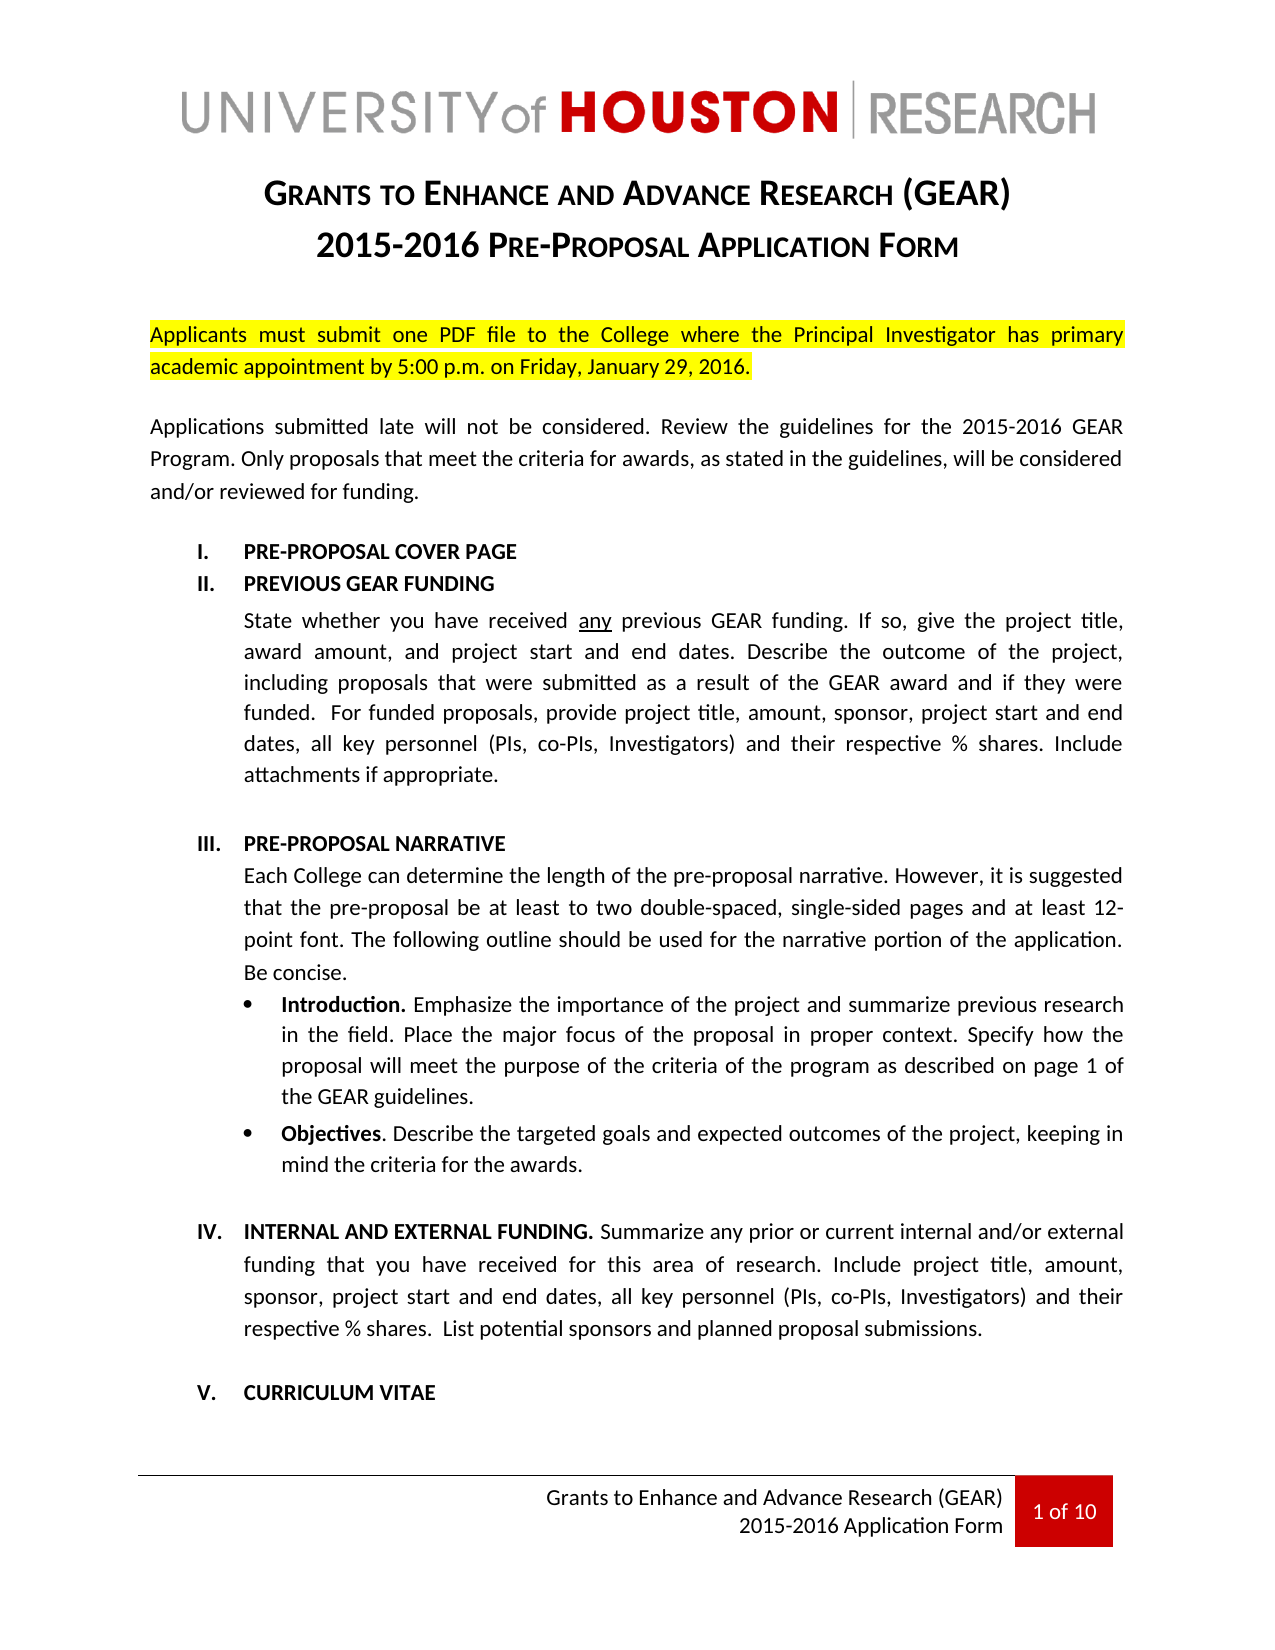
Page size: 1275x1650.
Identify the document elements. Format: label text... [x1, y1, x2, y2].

list Introduction. Emphasize the importance of the project and summarize previous research in the field. Place the major focus of the proposal in proper context. Specify how the proposal will meet the purpose of the criteria of the program as described on page 1 of the GEAR guidelines. [244, 990, 1125, 1110]
list State whether you have received any previous GEAR funding. If so, give the project title, award amount, and project start and end dates. Describe the outcome of the project, including proposals that were submitted as a result of the GEAR award and if they were funded. For funded proposals, provide project title, amount, sponsor, project start and end dates, all key personnel (PIs, co-PIs, Investigators) and their respective % shares. Include attachments if appropriate. [244, 606, 1125, 788]
list INTERNAL AND EXTERNAL FUNDING. Summarize any prior or current internal and/or external funding that you have received for this area of research. Include project title, amount, sponsor, project start and end dates, all key personnel (PIs, co-PIs, Investigators) and their respective % shares. List potential sponsors and planned proposal submissions. [197, 1217, 1125, 1342]
list CURRICULUM VITAE [197, 1378, 1125, 1406]
list PRE-PROPOSAL NARRATIVE [197, 829, 1125, 857]
list Objectives. Describe the targeted goals and expected outcomes of the project, keeping in mind the criteria for the awards. [244, 1119, 1125, 1178]
list PREVIOUS GEAR FUNDING [197, 569, 1125, 597]
list Each College can determine the length of the pre-proposal narrative. However, it is suggested that the pre-proposal be at least to two double-spaced, single-sided pages and at least 12-point font. The following outline should be used for the narrative portion of the application. Be concise. [187, 861, 1125, 986]
text Grants to Enhance and Advance Research (GEAR) [150, 169, 1125, 214]
picture [174, 75, 1101, 147]
text Applicants must submit one PDF file to the College where the Principal Investigator has primary academic appointment by 5:00 p.m. on Friday, January 29, 2016. [150, 348, 1125, 380]
list PRE-PROPOSAL COVER PAGE [197, 537, 1125, 565]
text Applications submitted late will not be considered. Review the guidelines for the 2015-2016 GEAR Program. Only proposals that meet the criteria for awards, as stated in the guidelines, will be considered and/or reviewed for funding. [150, 412, 1125, 505]
text 2015-2016 Pre-Proposal Application Form [150, 221, 1125, 267]
